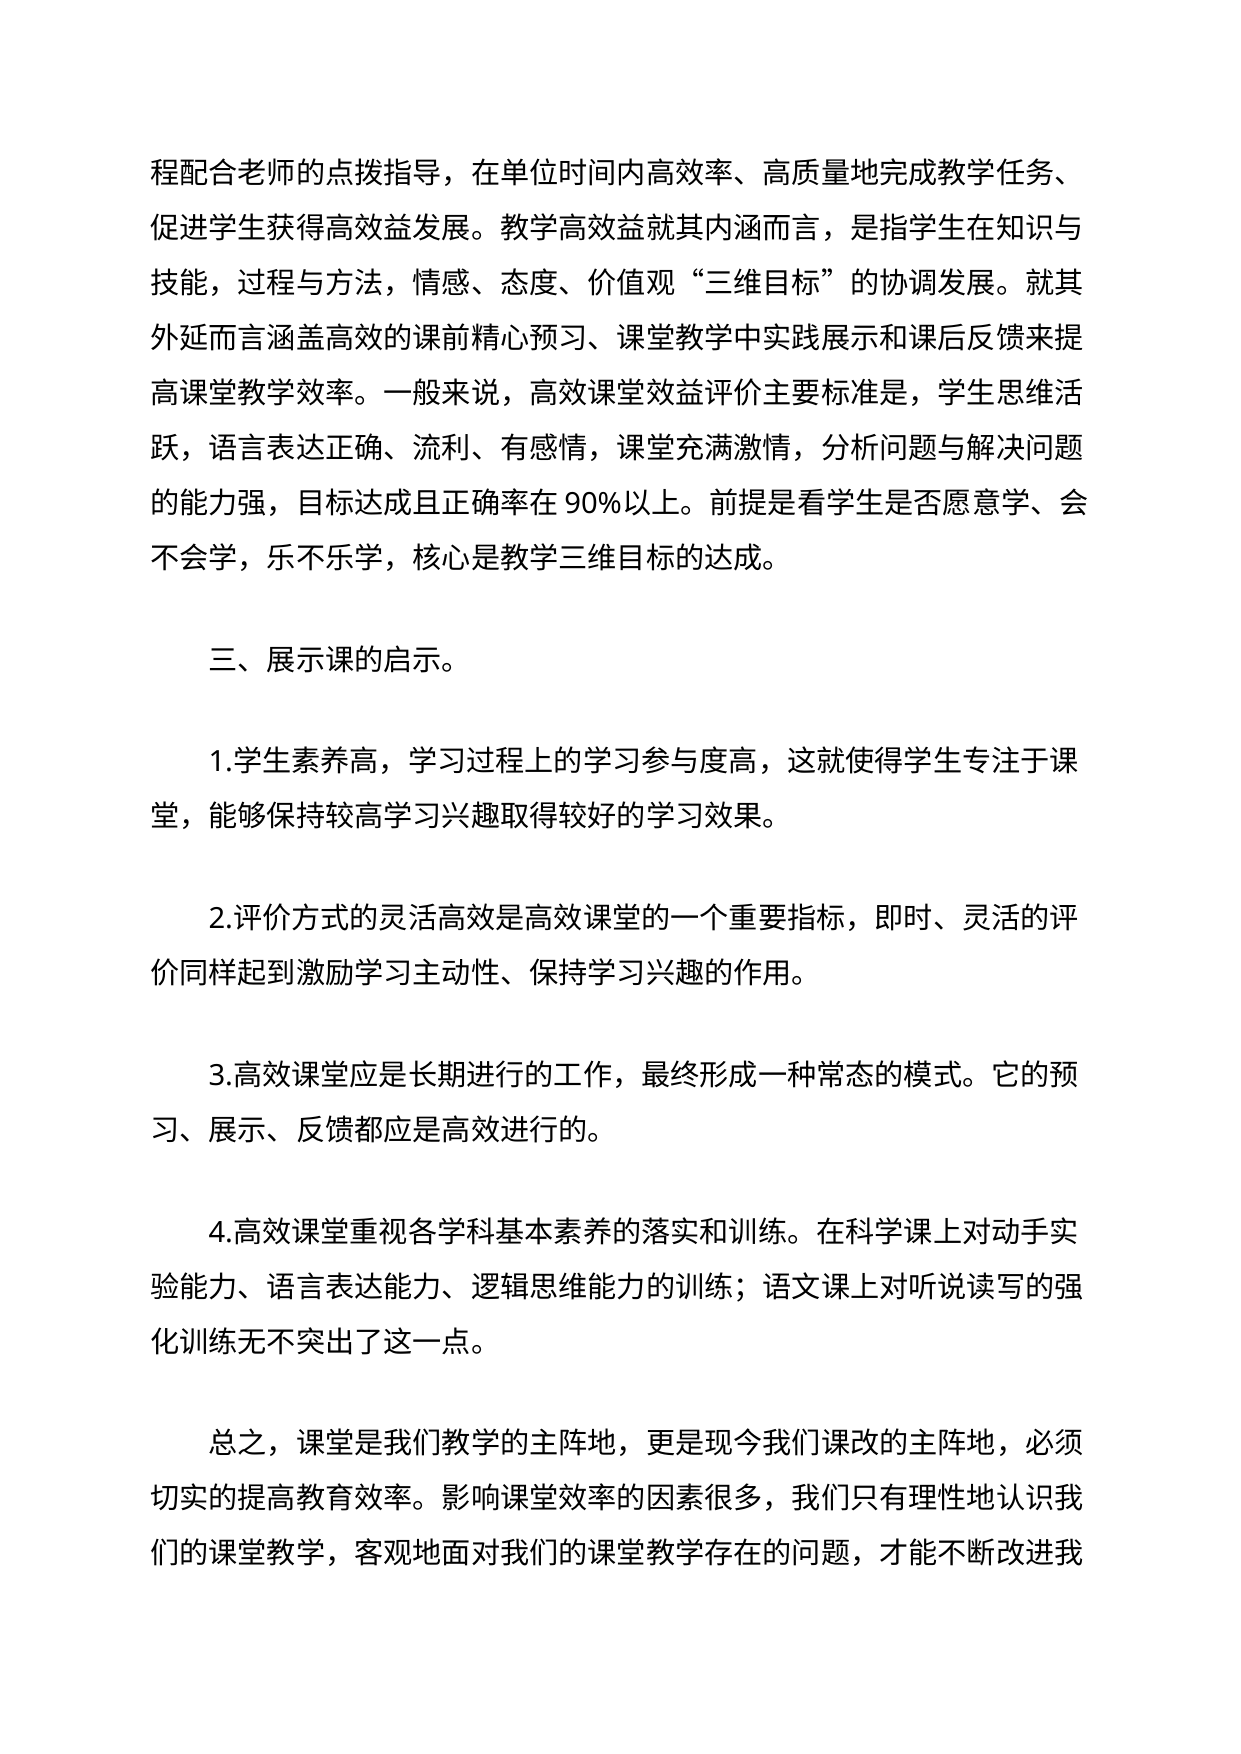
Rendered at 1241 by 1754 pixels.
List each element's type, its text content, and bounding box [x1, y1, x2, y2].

text 2.评价方式的灵活高效是高效课堂的一个重要指标，即时、灵活的评价同样起到激励学习主动性、保持学习兴趣的作用。 [150, 895, 1090, 992]
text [150, 1420, 1090, 1572]
text 4.高效课堂重视各学科基本素养的落实和训练。在科学课上对动手实验能力、语言表达能力、逻辑思维能力的训练；语文课上对听说读写的强化训练无不突出了这一点。 [150, 1208, 1090, 1360]
text 1.学生素养高，学习过程上的学习参与度高，这就使得学生专注于课堂，能够保持较高学习兴趣取得较好的学习效果。 [150, 738, 1090, 835]
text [150, 150, 1090, 577]
text 3.高效课堂应是长期进行的工作，最终形成一种常态的模式。它的预习、展示、反馈都应是高效进行的。 [150, 1051, 1090, 1149]
text 三、展示课的启示。 [150, 636, 1090, 678]
